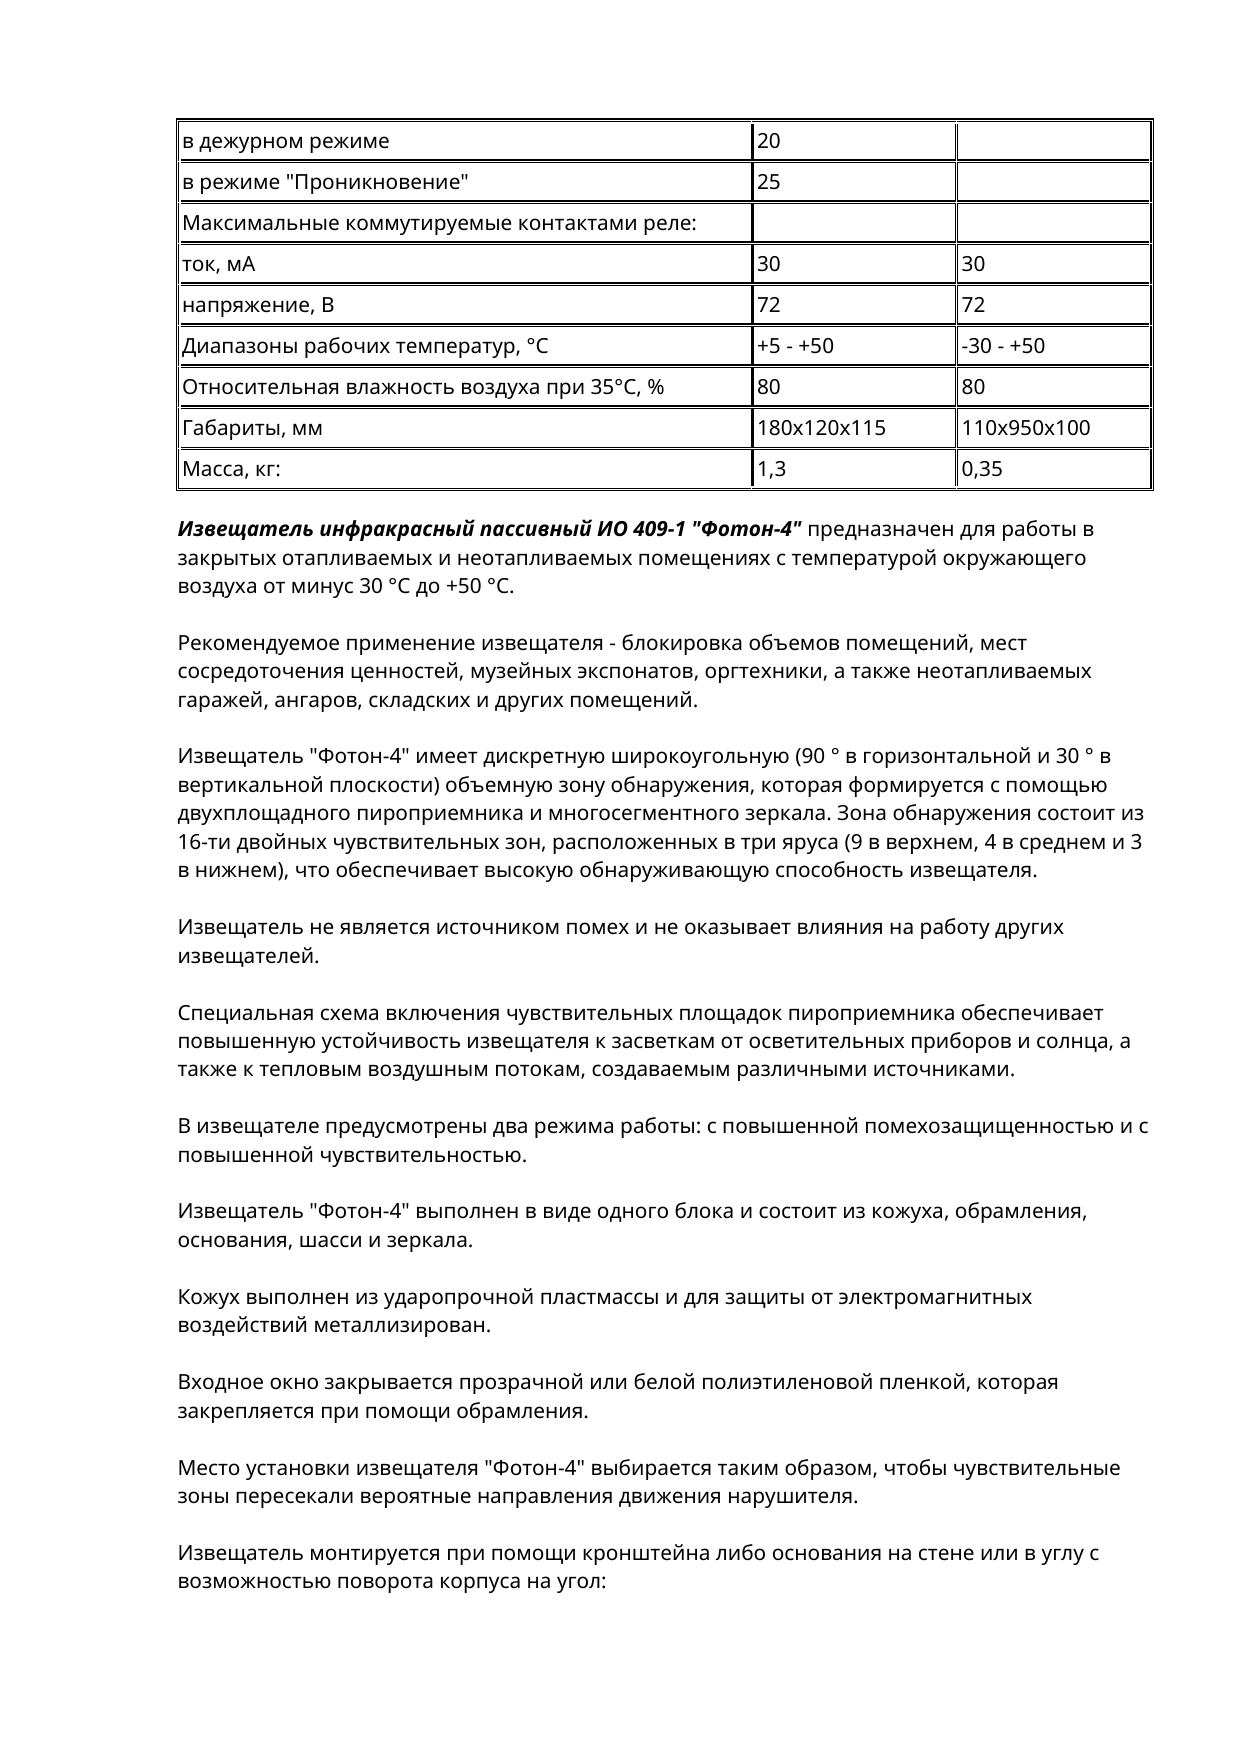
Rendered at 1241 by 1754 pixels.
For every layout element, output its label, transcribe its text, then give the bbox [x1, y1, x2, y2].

table_cell Максимальные коммутируемые контактами реле: [179, 200, 751, 241]
table_cell -30 - +50 [958, 323, 1151, 364]
table_cell 110x950x100 [958, 405, 1151, 446]
table_cell 30 [958, 241, 1151, 282]
table_cell 180x120x115 [754, 409, 955, 446]
table_cell +5 - +50 [754, 327, 955, 364]
table_cell [754, 204, 955, 241]
table_cell Относительная влажность воздуха при 35°С, % [179, 364, 751, 405]
table_cell [957, 122, 1150, 159]
table_cell 80 [958, 364, 1151, 405]
table_cell в дежурном режиме [179, 120, 752, 159]
table_cell Диапазоны рабочих температур, °С [179, 323, 751, 364]
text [177, 514, 1152, 1623]
table_cell 25 [754, 163, 955, 200]
table_cell 72 [754, 286, 955, 323]
table_cell [958, 200, 1151, 241]
table_cell ток, мА [179, 241, 751, 282]
table_cell Масса, кг: [179, 446, 752, 487]
table_cell Габариты, мм [179, 405, 751, 446]
table_cell напряжение, В [179, 282, 751, 323]
table_cell 0,35 [957, 446, 1151, 487]
table_cell в режиме "Проникновение" [179, 159, 751, 200]
table_cell 72 [958, 282, 1151, 323]
table_cell 80 [754, 368, 955, 405]
table_cell 30 [754, 245, 955, 282]
table_cell 1,3 [752, 450, 957, 487]
table_cell [958, 159, 1151, 200]
table_cell 20 [752, 122, 957, 159]
